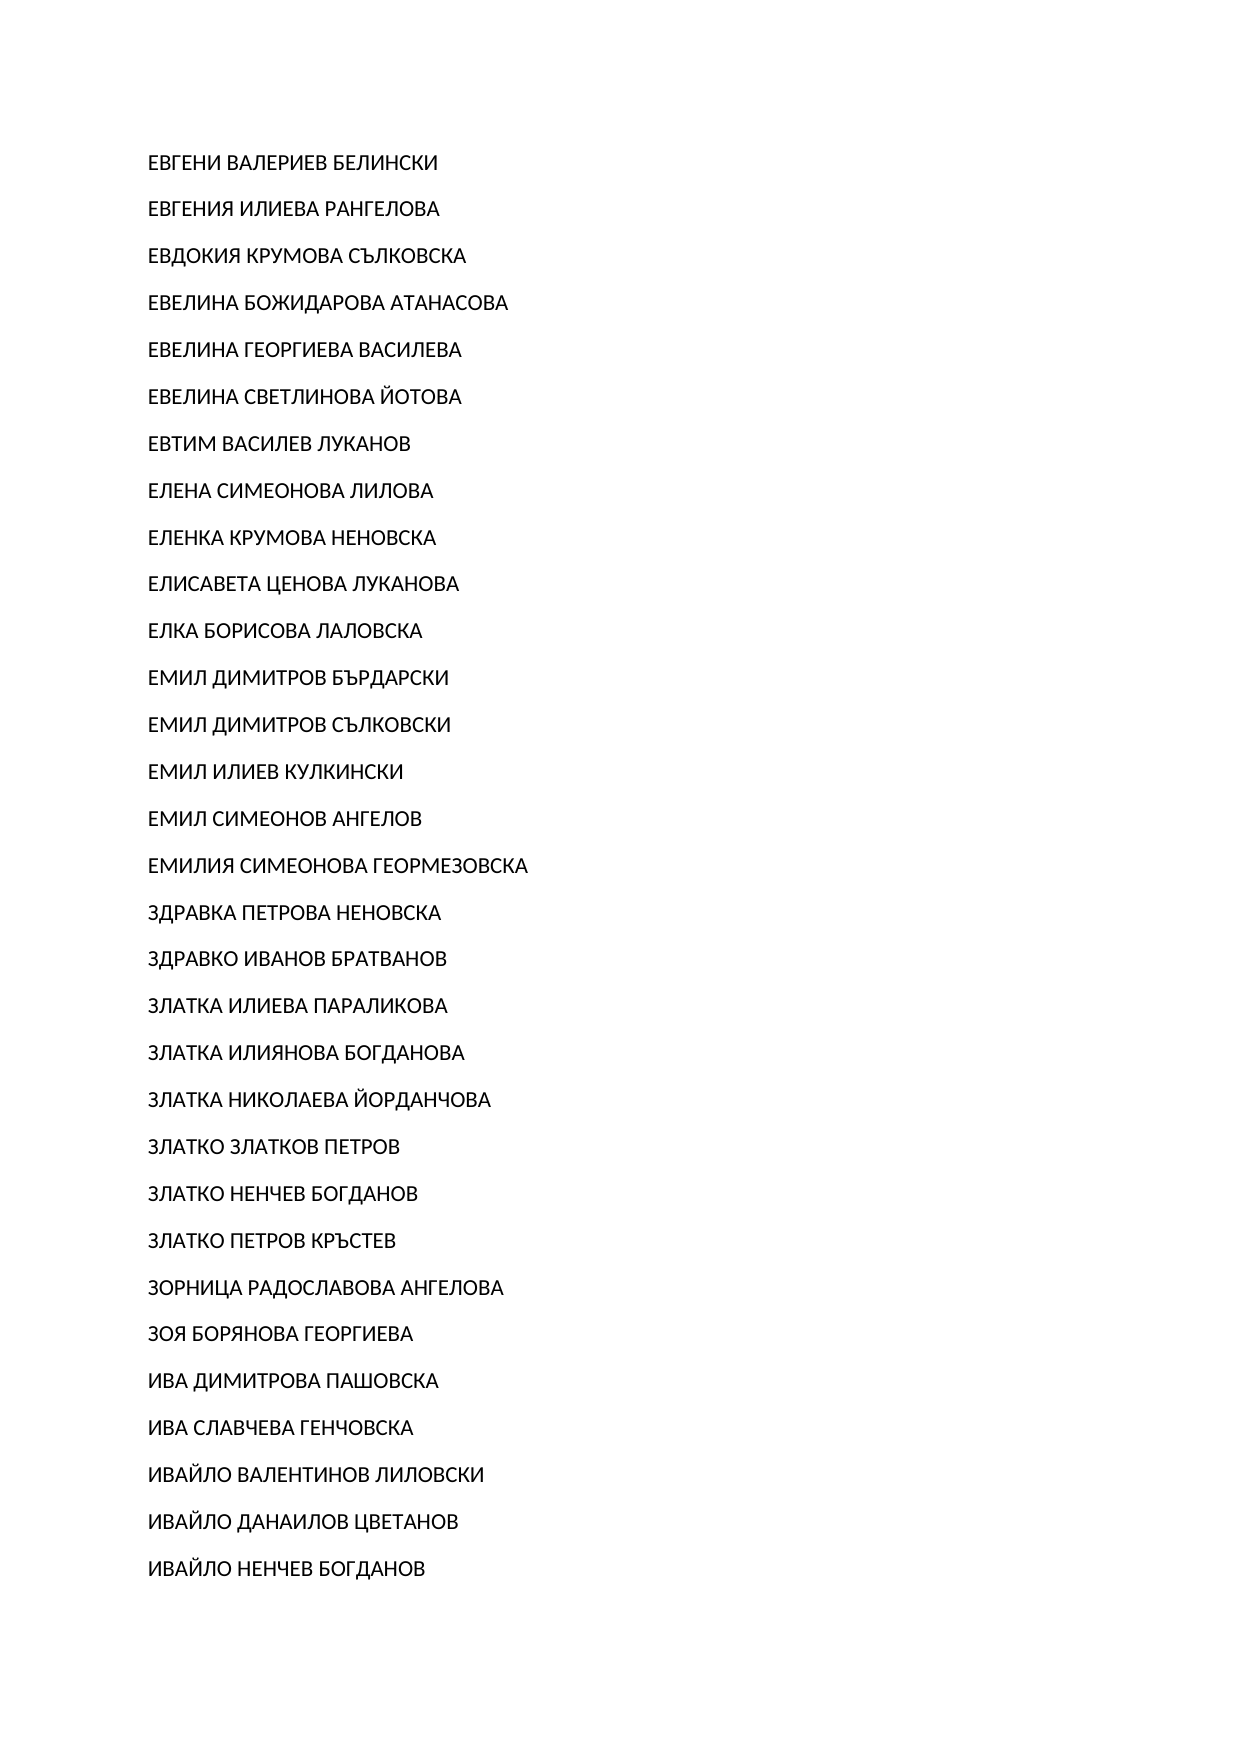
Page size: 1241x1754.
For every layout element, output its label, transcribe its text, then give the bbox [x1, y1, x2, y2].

text ЕВГЕНИ ВАЛЕРИЕВ БЕЛИНСКИ [148, 148, 1093, 176]
text ЗДРАВКА ПЕТРОВА НЕНОВСКА [148, 898, 1093, 926]
text ЕВГЕНИЯ ИЛИЕВА РАНГЕЛОВА [148, 194, 1093, 222]
text ЕЛИСАВЕТА ЦЕНОВА ЛУКАНОВА [148, 569, 1093, 597]
text ЕВЕЛИНА СВЕТЛИНОВА ЙОТОВА [148, 382, 1093, 410]
text ЕЛЕНКА КРУМОВА НЕНОВСКА [148, 523, 1093, 551]
text ЕВДОКИЯ КРУМОВА СЪЛКОВСКА [148, 241, 1093, 269]
text ЗЛАТКА НИКОЛАЕВА ЙОРДАНЧОВА [148, 1085, 1093, 1113]
text ЗОЯ БОРЯНОВА ГЕОРГИЕВА [148, 1319, 1093, 1347]
text ЕМИЛ ДИМИТРОВ СЪЛКОВСКИ [148, 710, 1093, 738]
text ЕЛЕНА СИМЕОНОВА ЛИЛОВА [148, 476, 1093, 504]
text ЕВЕЛИНА БОЖИДАРОВА АТАНАСОВА [148, 288, 1093, 316]
text ИВА ДИМИТРОВА ПАШОВСКА [148, 1366, 1093, 1394]
text ЗЛАТКО НЕНЧЕВ БОГДАНОВ [148, 1179, 1093, 1207]
text ЕМИЛ ИЛИЕВ КУЛКИНСКИ [148, 757, 1093, 785]
text ИВАЙЛО ВАЛЕНТИНОВ ЛИЛОВСКИ [148, 1460, 1093, 1488]
text ИВАЙЛО ДАНАИЛОВ ЦВЕТАНОВ [148, 1507, 1093, 1535]
text ЗОРНИЦА РАДОСЛАВОВА АНГЕЛОВА [148, 1273, 1093, 1301]
text ИВА СЛАВЧЕВА ГЕНЧОВСКА [148, 1413, 1093, 1441]
text ЕМИЛ СИМЕОНОВ АНГЕЛОВ [148, 804, 1093, 832]
text ЗДРАВКО ИВАНОВ БРАТВАНОВ [148, 944, 1093, 972]
text ЕЛКА БОРИСОВА ЛАЛОВСКА [148, 616, 1093, 644]
text ЕМИЛ ДИМИТРОВ БЪРДАРСКИ [148, 663, 1093, 691]
text ИВАЙЛО НЕНЧЕВ БОГДАНОВ [148, 1554, 1093, 1582]
text ЕМИЛИЯ СИМЕОНОВА ГЕОРМЕЗОВСКА [148, 851, 1093, 879]
text ЗЛАТКА ИЛИЯНОВА БОГДАНОВА [148, 1038, 1093, 1066]
text ЗЛАТКО ПЕТРОВ КРЪСТЕВ [148, 1226, 1093, 1254]
text ЕВЕЛИНА ГЕОРГИЕВА ВАСИЛЕВА [148, 335, 1093, 363]
text ЗЛАТКО ЗЛАТКОВ ПЕТРОВ [148, 1132, 1093, 1160]
text ЗЛАТКА ИЛИЕВА ПАРАЛИКОВА [148, 991, 1093, 1019]
text ЕВТИМ ВАСИЛЕВ ЛУКАНОВ [148, 429, 1093, 457]
